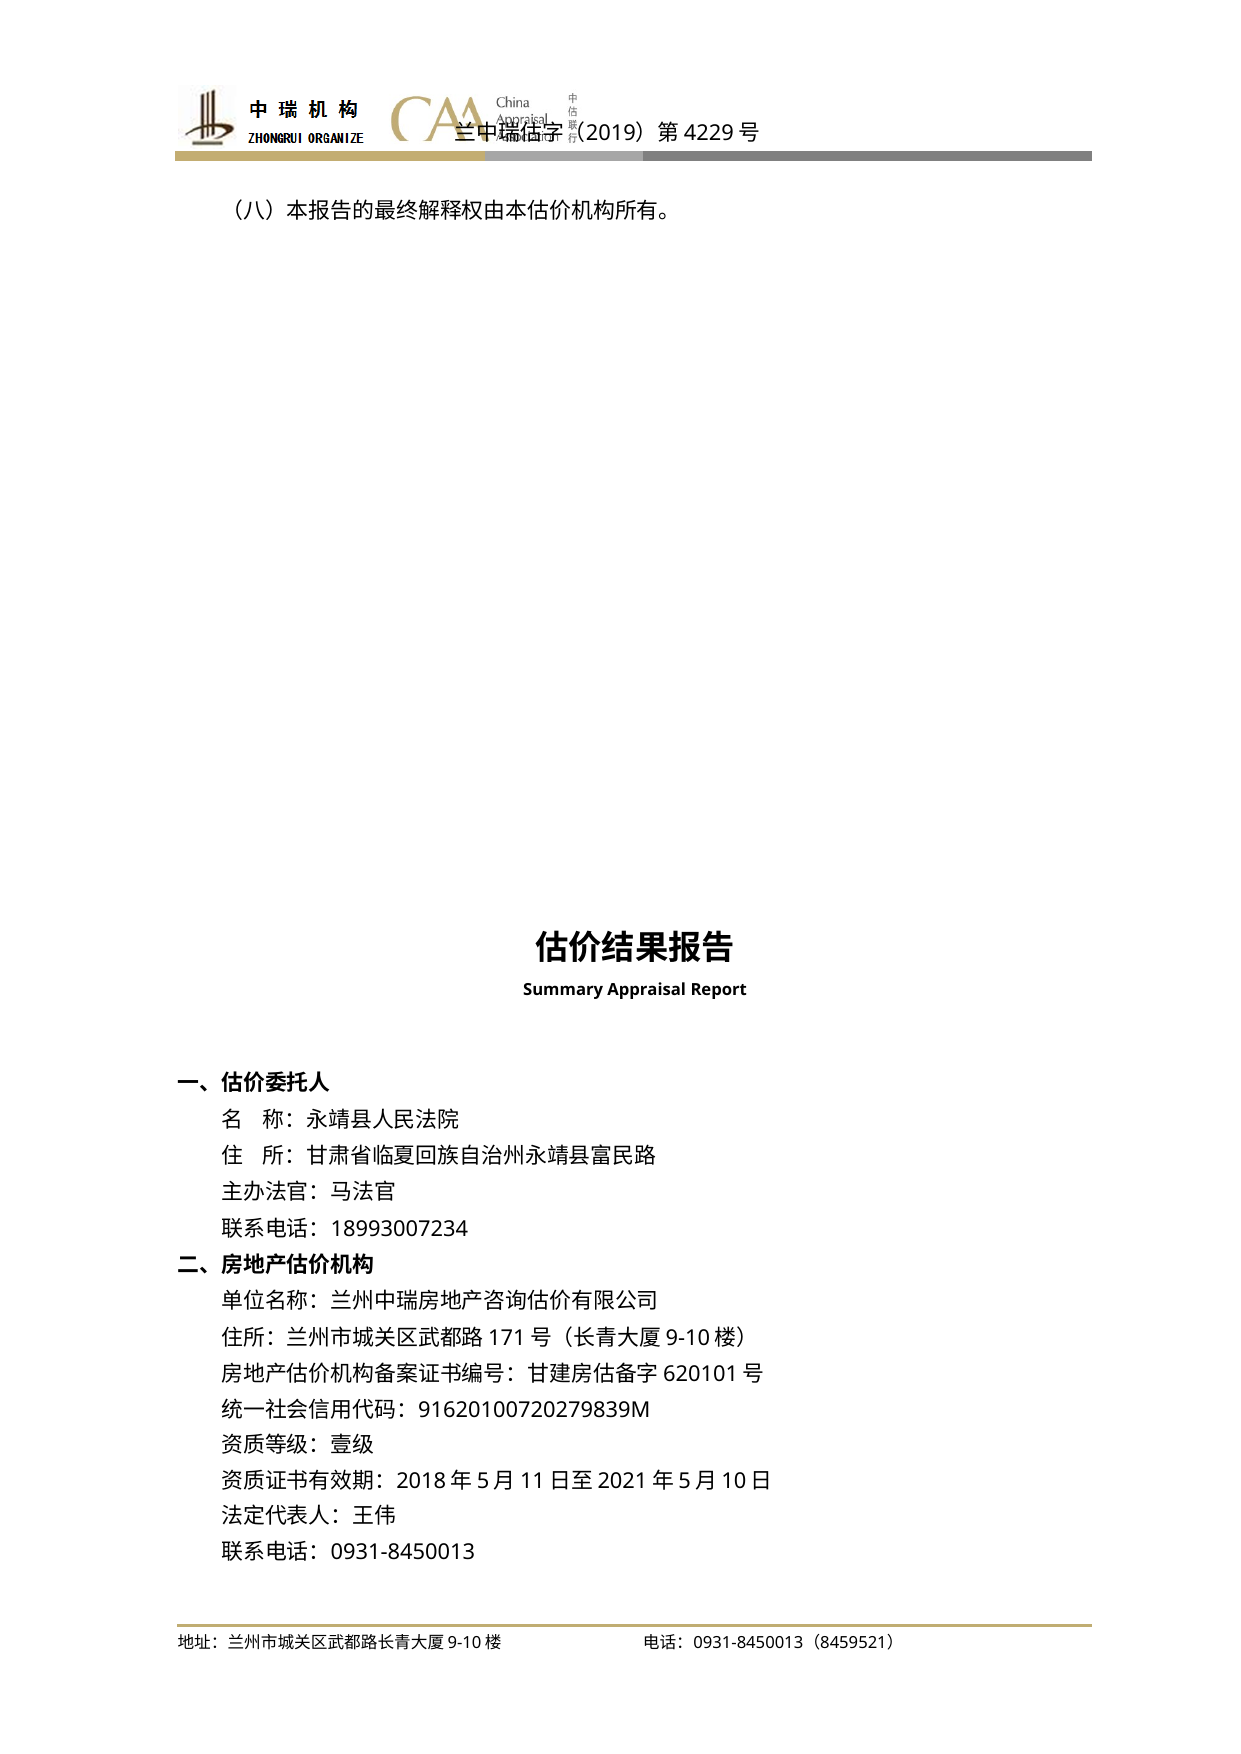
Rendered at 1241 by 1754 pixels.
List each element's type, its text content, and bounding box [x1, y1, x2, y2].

text 单位名称：兰州中瑞房地产咨询估价有限公司 [177, 1283, 1092, 1315]
subtitle 估价结果报告 [177, 913, 1092, 978]
text 统一社会信用代码：91620100720279839M [177, 1392, 1092, 1424]
picture [379, 84, 594, 150]
text 住 所：甘肃省临夏回族自治州永靖县富民路 [177, 1138, 1092, 1170]
text Summary Appraisal Report [177, 978, 1092, 1000]
text 法定代表人：王伟 [177, 1498, 1092, 1530]
text 主办法官：马法官 [177, 1174, 1092, 1206]
text 联系电话：18993007234 [177, 1211, 1092, 1242]
picture [178, 83, 368, 149]
text 住所：兰州市城关区武都路171号（长青大厦9-10楼） [177, 1320, 1092, 1352]
text 一、估价委托人 [177, 1065, 1092, 1097]
text 二、房地产估价机构 [177, 1247, 1092, 1279]
text 名 称：永靖县人民法院 [177, 1102, 1092, 1133]
text 联系电话：0931-8450013 [177, 1534, 1092, 1566]
text 资质等级：壹级 [177, 1427, 1092, 1459]
text 房地产估价机构备案证书编号：甘建房估备字620101号 [177, 1356, 1092, 1388]
text 资质证书有效期：2018年5月11日至2021年5月10日 [177, 1463, 1092, 1494]
text （八）本报告的最终解释权由本估价机构所有。 [177, 193, 1092, 224]
